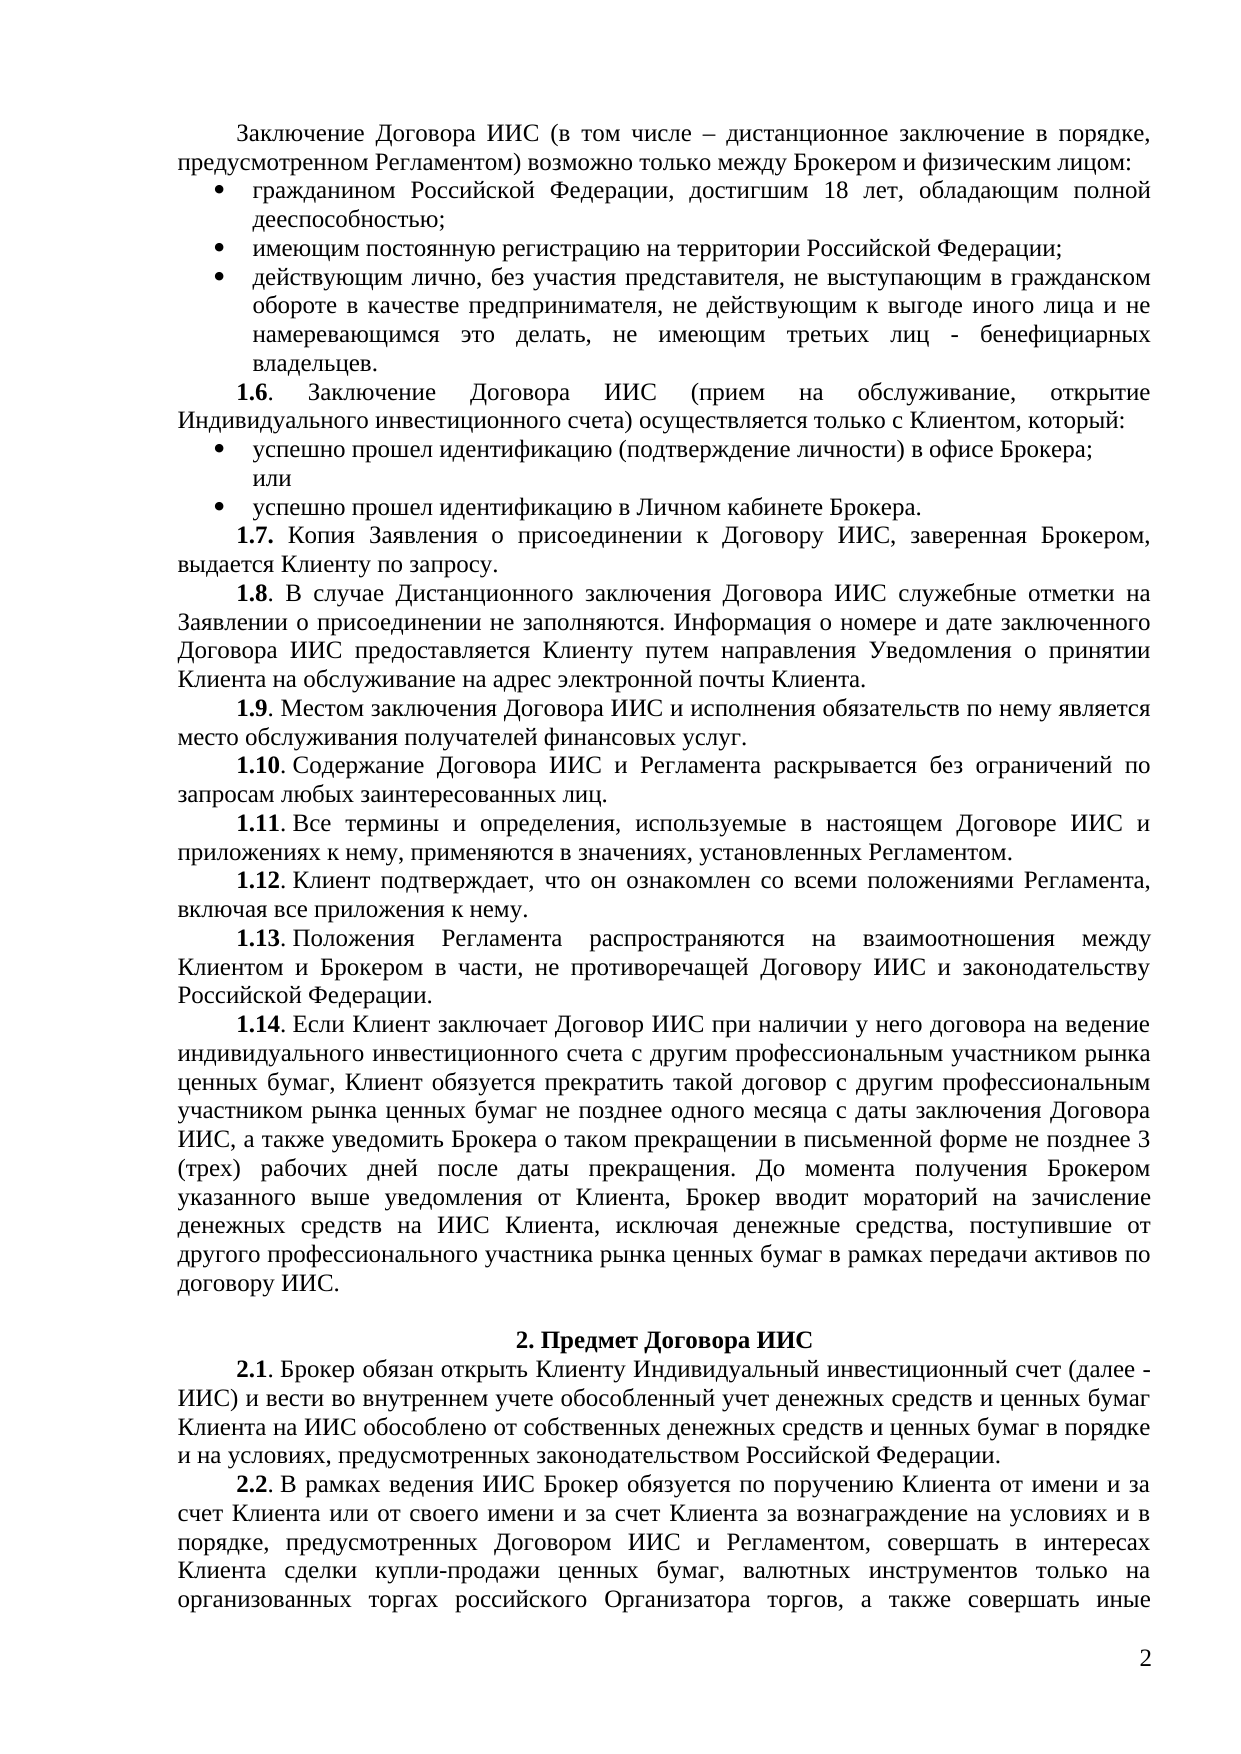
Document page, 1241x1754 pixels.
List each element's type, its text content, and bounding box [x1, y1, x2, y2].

list успешно прошел идентификацию в Личном кабинете Брокера. [215, 492, 1152, 521]
subtitle 2. Предмет Договора ИИС [177, 1326, 1152, 1354]
text 1.14. Если Клиент заключает Договор ИИС при наличии у него договора на ведение индивидуального инвестиционного счета с другим профессиональным участником рынка ценных бумаг, Клиент обязуется прекратить такой договор с другим профессиональным участником рынка ценных бумаг не позднее одного месяца с даты заключения Договора ИИС, а также уведомить Брокера о таком прекращении в письменной форме не позднее 3 (трех) рабочих дней после даты прекращения. До момента получения Брокером указанного выше уведомления от Клиента, Брокер вводит мораторий на зачисление денежных средств на ИИС Клиента, исключая денежные средства, поступившие от другого профессионального участника рынка ценных бумаг в рамках передачи активов по договору ИИС. [177, 1009, 1152, 1297]
text 1.13. Положения Регламента распространяются на взаимоотношения между Клиентом и Брокером в части, не противоречащей Договору ИИС и законодательству Российской Федерации. [177, 923, 1152, 1009]
text 1.6. Заключение Договора ИИС (прием на обслуживание, открытие Индивидуального инвестиционного счета) осуществляется только с Клиентом, который: [177, 377, 1152, 434]
text 1.8. В случае Дистанционного заключения Договора ИИС служебные отметки на Заявлении о присоединении не заполняются. Информация о номере и дате заключенного Договора ИИС предоставляется Клиенту путем направления Уведомления о принятии Клиента на обслуживание на адрес электронной почты Клиента. [177, 578, 1152, 693]
list или [252, 463, 1152, 492]
text 1.9. Местом заключения Договора ИИС и исполнения обязательств по нему является место обслуживания получателей финансовых услуг. [177, 693, 1152, 751]
list гражданином Российской Федерации, достигшим 18 лет, обладающим полной дееспособностью; [215, 176, 1152, 233]
list имеющим постоянную регистрацию на территории Российской Федерации; [215, 233, 1152, 262]
text 1.7. Копия Заявления о присоединении к Договору ИИС, заверенная Брокером, выдается Клиенту по запросу. [177, 521, 1152, 578]
list действующим лично, без участия представителя, не выступающим в гражданском обороте в качестве предпринимателя, не действующим к выгоде иного лица и не намеревающимся это делать, не имеющим третьих лиц - бенефициарных владельцев. [215, 262, 1152, 377]
text 1.11. Все термины и определения, используемые в настоящем Договоре ИИС и приложениях к нему, применяются в значениях, установленных Регламентом. [177, 808, 1152, 866]
text 1.10. Содержание Договора ИИС и Регламента раскрывается без ограничений по запросам любых заинтересованных лиц. [177, 751, 1152, 808]
text Заключение Договора ИИС (в том числе – дистанционное заключение в порядке, предусмотренном Регламентом) возможно только между Брокером и физическим лицом: [177, 118, 1152, 176]
list успешно прошел идентификацию (подтверждение личности) в офисе Брокера; [215, 434, 1152, 463]
text 1.12. Клиент подтверждает, что он ознакомлен со всеми положениями Регламента, включая все приложения к нему. [177, 866, 1152, 923]
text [177, 1469, 1152, 1613]
text 2.1. Брокер обязан открыть Клиенту Индивидуальный инвестиционный счет (далее - ИИС) и вести во внутреннем учете обособленный учет денежных средств и ценных бумаг Клиента на ИИС обособлено от собственных денежных средств и ценных бумаг в порядке и на условиях, предусмотренных законодательством Российской Федерации. [177, 1354, 1152, 1469]
